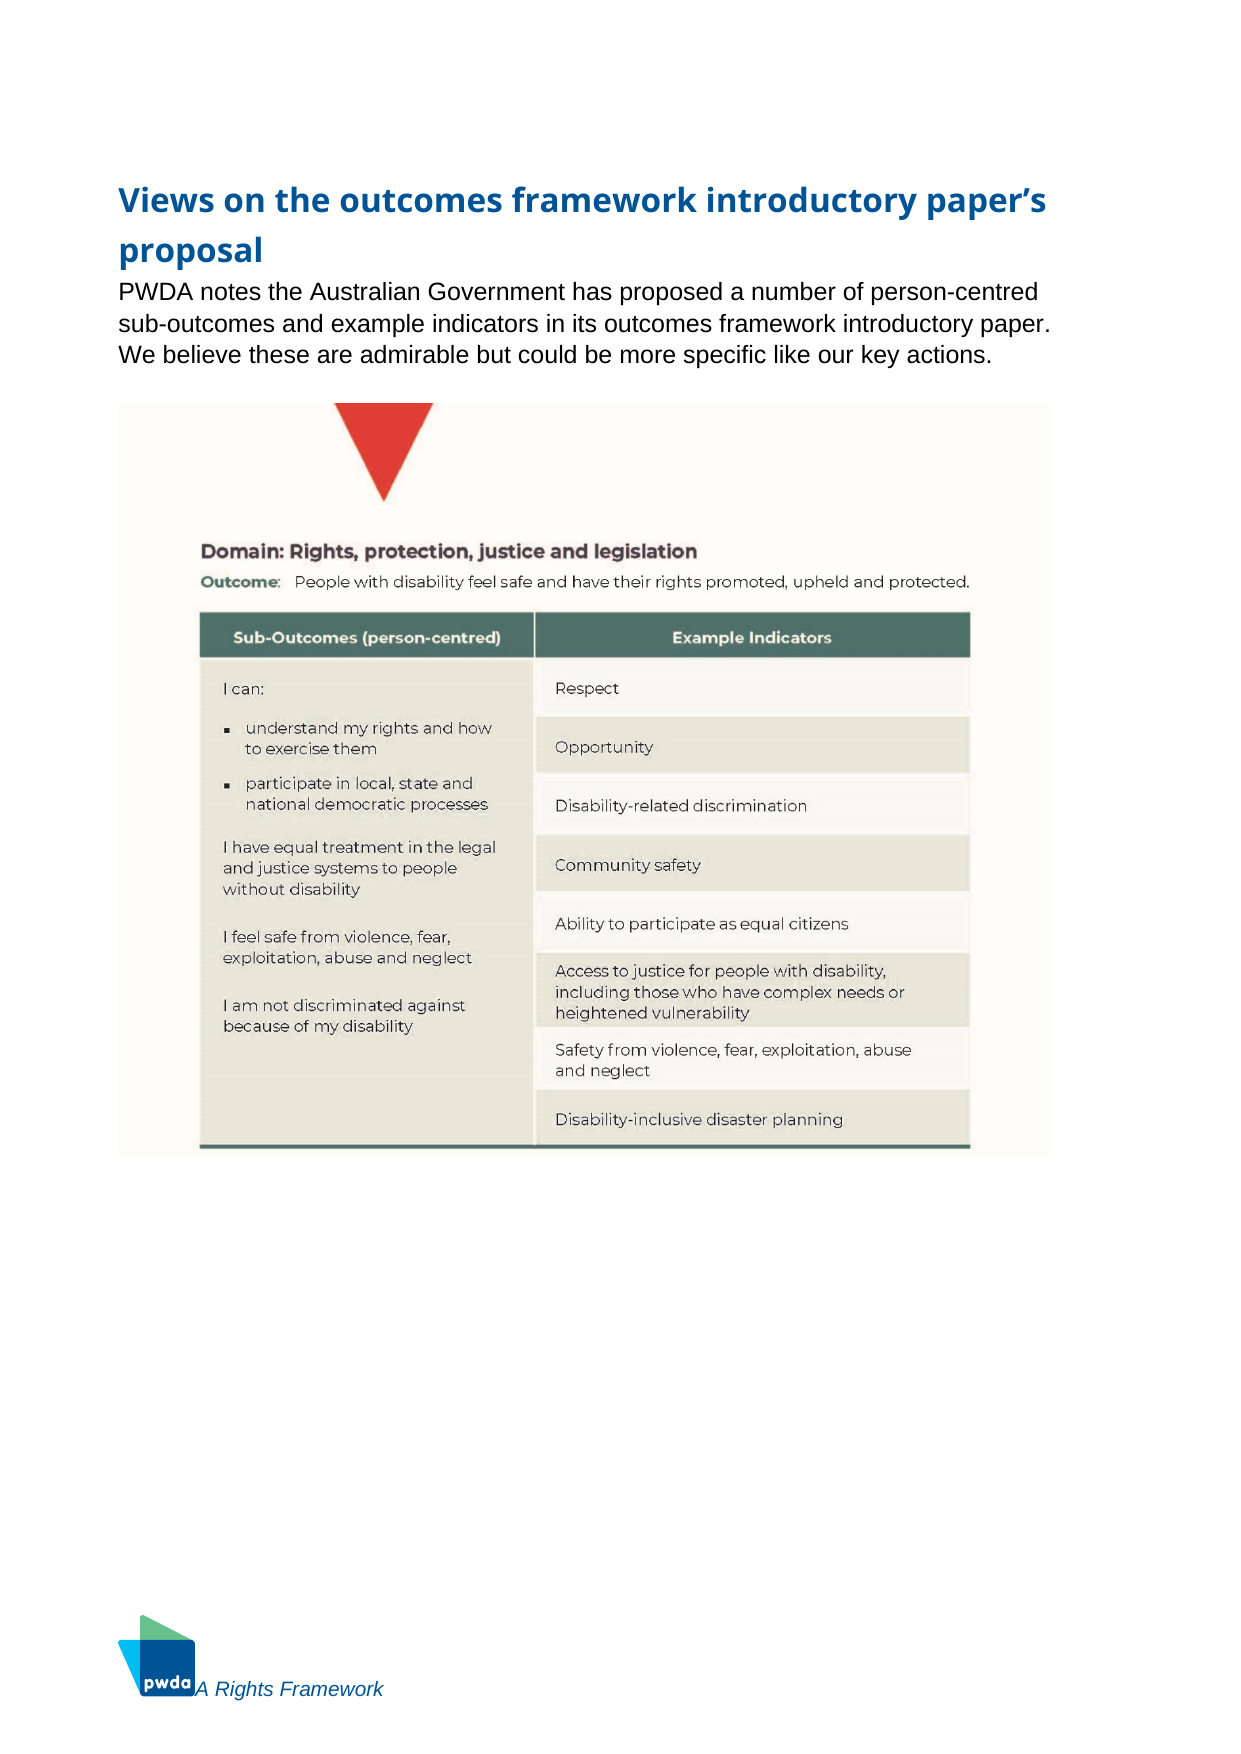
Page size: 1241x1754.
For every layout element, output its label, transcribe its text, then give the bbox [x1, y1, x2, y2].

text We believe these are admirable but could be more specific like our key actions. [118, 340, 1122, 369]
text PWDA notes the Australian Government has proposed a number of person-centred sub-outcomes and example indicators in its outcomes framework introductory paper. [118, 277, 1122, 337]
subtitle Views on the outcomes framework introductory paper’s proposal [118, 177, 1122, 272]
picture [118, 403, 1051, 1157]
